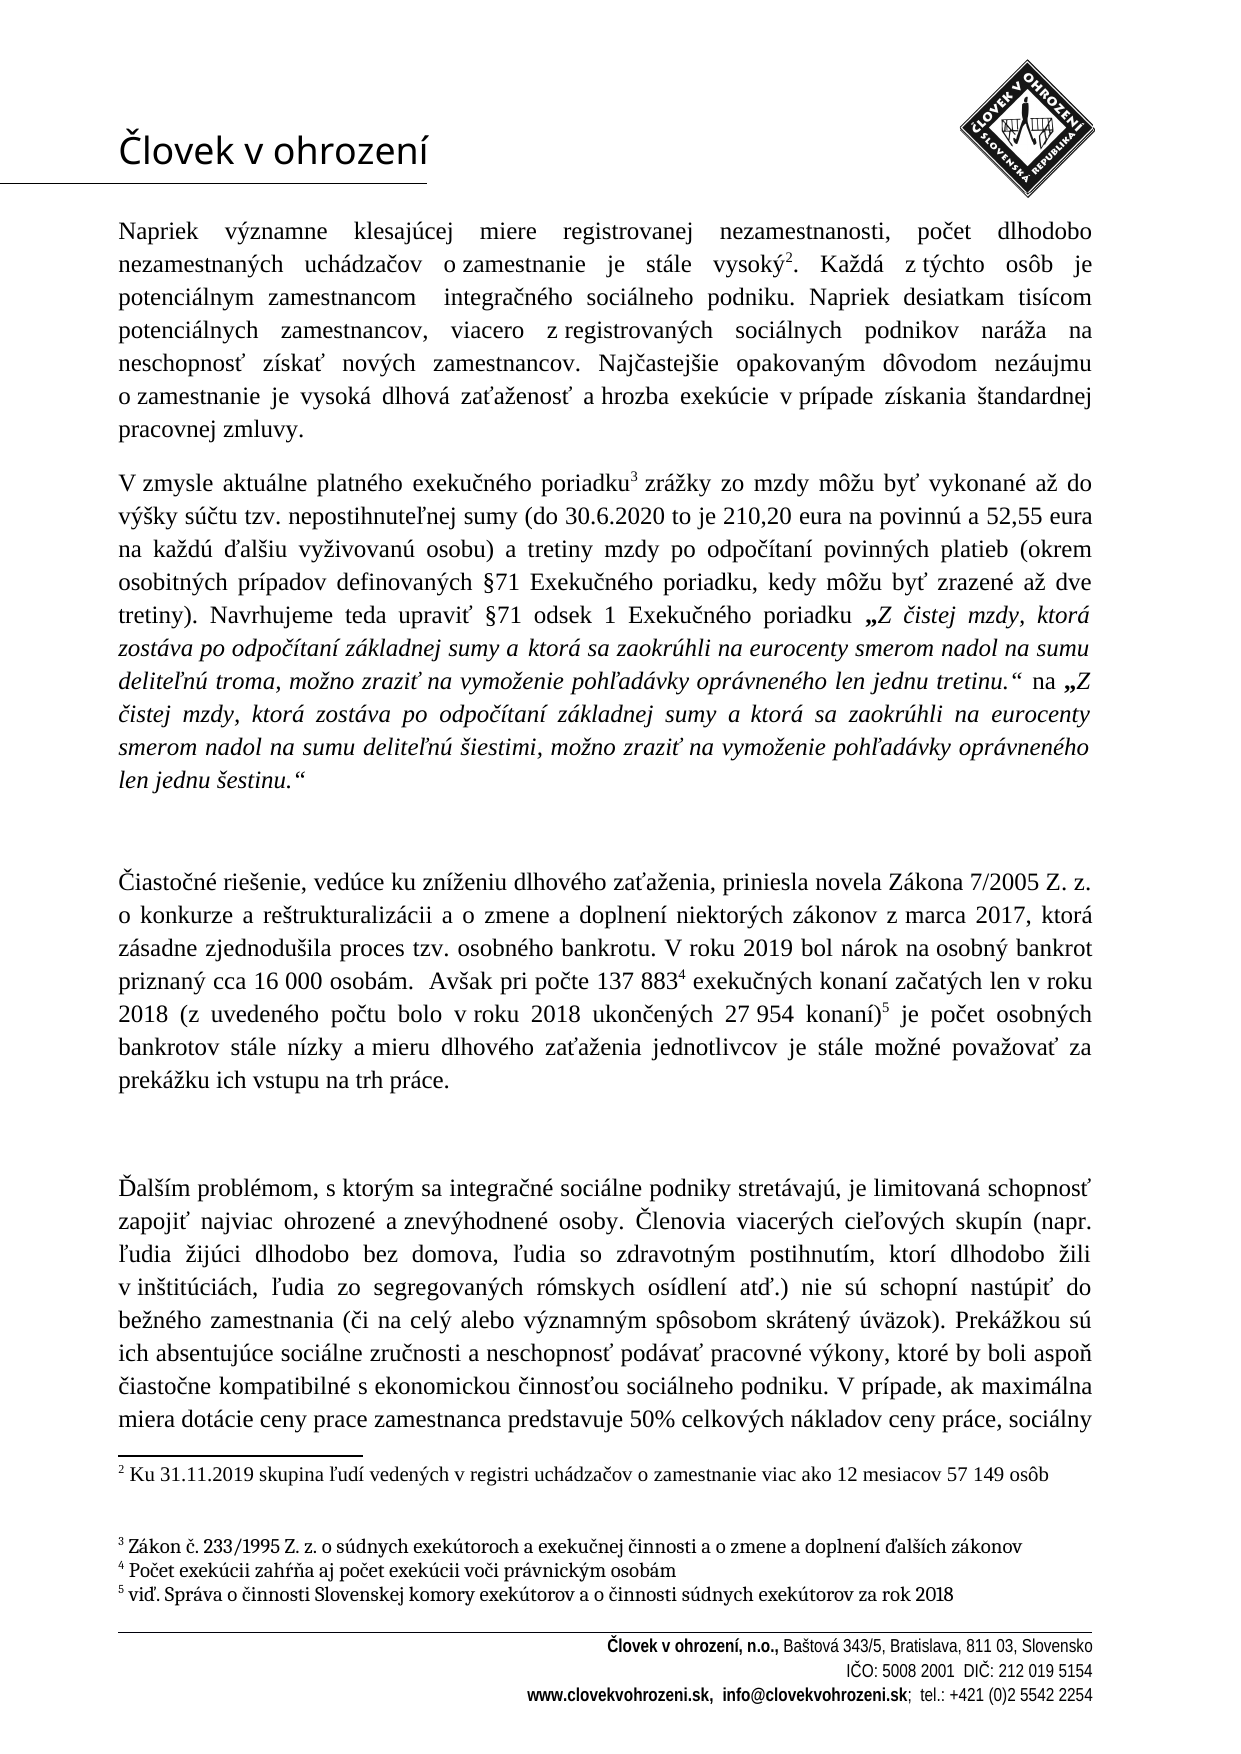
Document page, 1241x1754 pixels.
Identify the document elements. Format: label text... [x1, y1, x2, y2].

picture [959, 59, 1095, 198]
text Napriek významne klesajúcej miere registrovanej nezamestnanosti, počet dlhodobo nezamestnaných uchádzačov o zamestnanie je stále vysoký. Každá z týchto osôb je potenciálnym zamestnancom integračného sociálneho podniku. Napriek desiatkam tisícom potenciálnych zamestnancov, viacero z registrovaných sociálnych podnikov naráža na neschopnosť získať nových zamestnancov. Najčastejšie opakovaným dôvodom nezáujmu o zamestnanie je vysoká dlhová zaťaženosť a hrozba exekúcie v prípade získania štandardnej pracovnej zmluvy. [118, 216, 1092, 443]
text V zmysle aktuálne platného exekučného poriadku zrážky zo mzdy môžu byť vykonané až do výšky súčtu tzv. nepostihnuteľnej sumy (do 30.6.2020 to je 210,20 eura na povinnú a 52,55 eura na každú ďalšiu vyživovanú osobu) a tretiny mzdy po odpočítaní povinných platieb (okrem osobitných prípadov definovaných §71 Exekučného poriadku, kedy môžu byť zrazené až dve tretiny). Navrhujeme teda upraviť §71 odsek 1 Exekučného poriadku „Z čistej mzdy, ktorá zostáva po odpočítaní základnej sumy a ktorá sa zaokrúhli na eurocenty smerom nadol na sumu deliteľnú troma, možno zraziť na vymoženie pohľadávky oprávneného len jednu tretinu.“ na „Z čistej mzdy, ktorá zostáva po odpočítaní základnej sumy a ktorá sa zaokrúhli na eurocenty smerom nadol na sumu deliteľnú šiestimi, možno zraziť na vymoženie pohľadávky oprávneného len jednu šestinu.“ [118, 468, 1092, 794]
text Čiastočné riešenie, vedúce ku zníženiu dlhového zaťaženia, priniesla novela Zákona 7/2005 Z. z. o konkurze a reštrukturalizácii a o zmene a doplnení niektorých zákonov z marca 2017, ktorá zásadne zjednodušila proces tzv. osobného bankrotu. V roku 2019 bol nárok na osobný bankrot priznaný cca 16 000 osobám. Avšak pri počte 137 883 exekučných konaní začatých len v roku 2018 (z uvedeného počtu bolo v roku 2018 ukončených 27 954 konaní) je počet osobných bankrotov stále nízky a mieru dlhového zaťaženia jednotlivcov je stále možné považovať za prekážku ich vstupu na trh práce. [118, 867, 1092, 1094]
